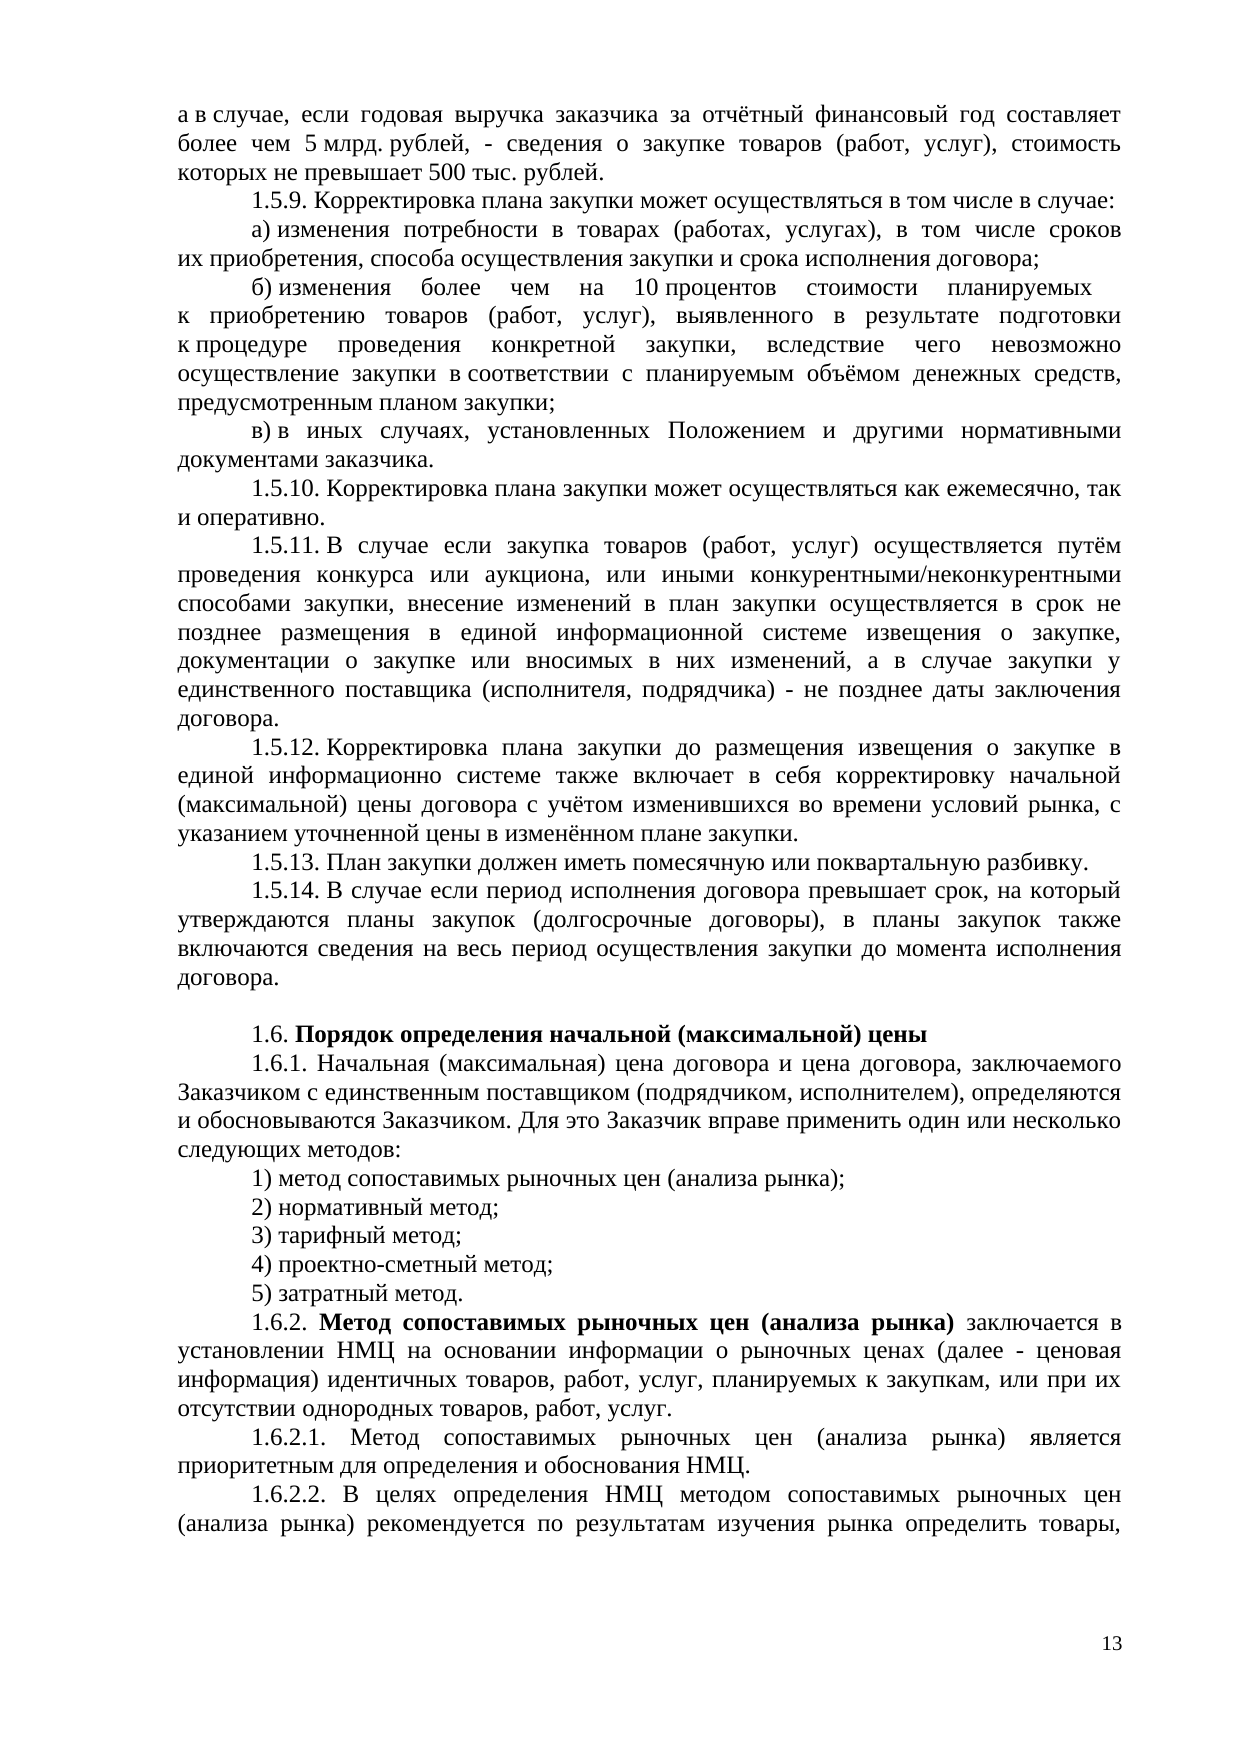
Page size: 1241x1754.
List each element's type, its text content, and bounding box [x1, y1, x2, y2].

text 4) проектно-сметный метод; [251, 1249, 1122, 1278]
text 1.6.2.1. Метод сопоставимых рыночных цен (анализа рынка) является приоритетным для определения и обоснования НМЦ. [177, 1422, 1122, 1479]
list План закупки должен иметь помесячную или поквартальную разбивку. [177, 847, 1122, 875]
text 1.6.2. Метод сопоставимых рыночных цен (анализа рынка) заключается в установлении НМЦ на основании информации о рыночных ценах (далее - ценовая информация) идентичных товаров, работ, услуг, планируемых к закупкам, или при их отсутствии однородных товаров, работ, услуг. [177, 1307, 1122, 1422]
list Корректировка плана закупки до размещения извещения о закупке в единой информационно системе также включает в себя корректировку начальной (максимальной) цены договора с учётом изменившихся во времени условий рынка, с указанием уточненной цены в изменённом плане закупки. [177, 732, 1122, 847]
list В случае если закупка товаров (работ, услуг) осуществляется путём проведения конкурса или аукциона, или иными конкурентными/неконкурентными способами закупки, внесение изменений в план закупки осуществляется в срок не позднее размещения в единой информационной системе извещения о закупке, документации о закупке или вносимых в них изменений, а в случае закупки у единственного поставщика (исполнителя, подрядчика) - не позднее даты заключения договора. [177, 530, 1122, 732]
text 5) затратный метод. [251, 1278, 1122, 1307]
text 3) тарифный метод; [251, 1220, 1122, 1249]
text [177, 1479, 1122, 1537]
text 1.6.1. Начальная (максимальная) цена договора и цена договора, заключаемого Заказчиком с единственным поставщиком (подрядчиком, исполнителем), определяются и обосновываются Заказчиком. Для это Заказчик вправе применить один или несколько следующих методов: [177, 1048, 1122, 1163]
list В случае если период исполнения договора превышает срок, на который утверждаются планы закупок (долгосрочные договоры), в планы закупок также включаются сведения на весь период осуществления закупки до момента исполнения договора. [177, 875, 1122, 990]
text 1.6. Порядок определения начальной (максимальной) цены [177, 1019, 1122, 1048]
text 2) нормативный метод; [251, 1192, 1122, 1220]
list изменения более чем на 10 процентов стоимости планируемых к приобретению товаров (работ, услуг), выявленного в результате подготовки к процедуре проведения конкретной закупки, вследствие чего невозможно осуществление закупки в соответствии с планируемым объёмом денежных средств, предусмотренным планом закупки; [177, 272, 1122, 415]
text 1) метод сопоставимых рыночных цен (анализа рынка); [251, 1163, 1122, 1192]
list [177, 99, 1122, 185]
list в иных случаях, установленных Положением и другими нормативными документами заказчика. [177, 415, 1122, 473]
list Корректировка плана закупки может осуществляться в том числе в случае: [177, 185, 1122, 214]
list Корректировка плана закупки может осуществляться как ежемесячно, так и оперативно. [177, 473, 1122, 530]
list изменения потребности в товарах (работах, услугах), в том числе сроков их приобретения, способа осуществления закупки и срока исполнения договора; [177, 214, 1122, 272]
